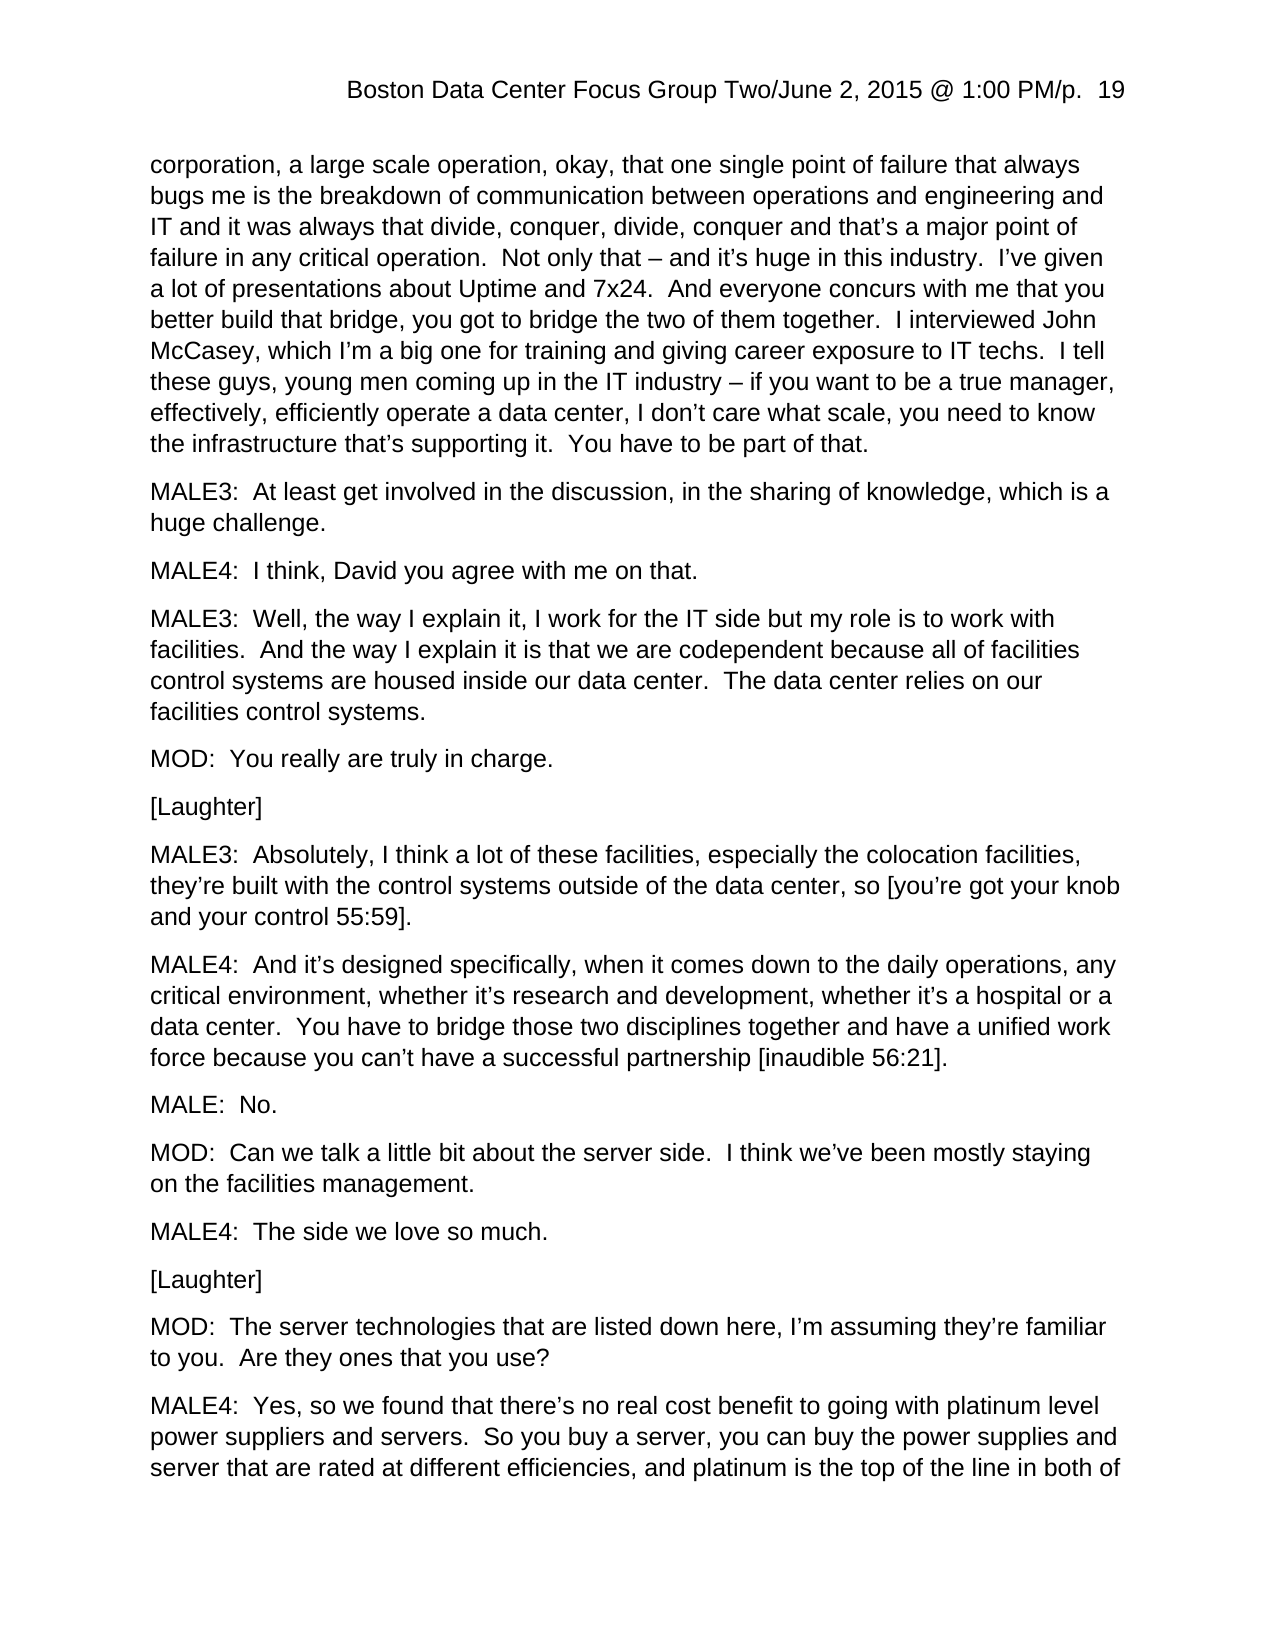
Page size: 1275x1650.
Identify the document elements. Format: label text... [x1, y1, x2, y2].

text [Laughter] [150, 1264, 1125, 1293]
text MALE: No. [150, 1090, 1125, 1119]
text MALE4: The side we love so much. [150, 1217, 1125, 1246]
text MOD: You really are truly in charge. [150, 744, 1125, 773]
text MALE4: I think, David you agree with me on that. [150, 556, 1125, 584]
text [150, 150, 1125, 458]
text MALE3: Absolutely, I think a lot of these facilities, especially the colocation facilities, they’re built with the control systems outside of the data center, so [you’re got your knob and your control 55:59]. [150, 840, 1125, 931]
text [Laughter] [150, 792, 1125, 821]
text MOD: Can we talk a little bit about the server side. I think we’ve been mostly staying on the facilities management. [150, 1138, 1125, 1198]
text MALE3: Well, the way I explain it, I work for the IT side but my role is to work with facilities. And the way I explain it is that we are codependent because all of facilities control systems are housed inside our data center. The data center relies on our facilities control systems. [150, 603, 1125, 725]
text MOD: The server technologies that are listed down here, I’m assuming they’re familiar to you. Are they ones that you use? [150, 1312, 1125, 1372]
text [150, 1391, 1125, 1482]
text MALE3: At least get involved in the discussion, in the sharing of knowledge, which is a huge challenge. [150, 477, 1125, 537]
text MALE4: And it’s designed specifically, when it comes down to the daily operations, any critical environment, whether it’s research and development, whether it’s a hospital or a data center. You have to bridge those two disciplines together and have a unified work force because you can’t have a successful partnership [inaudible 56:21]. [150, 949, 1125, 1071]
